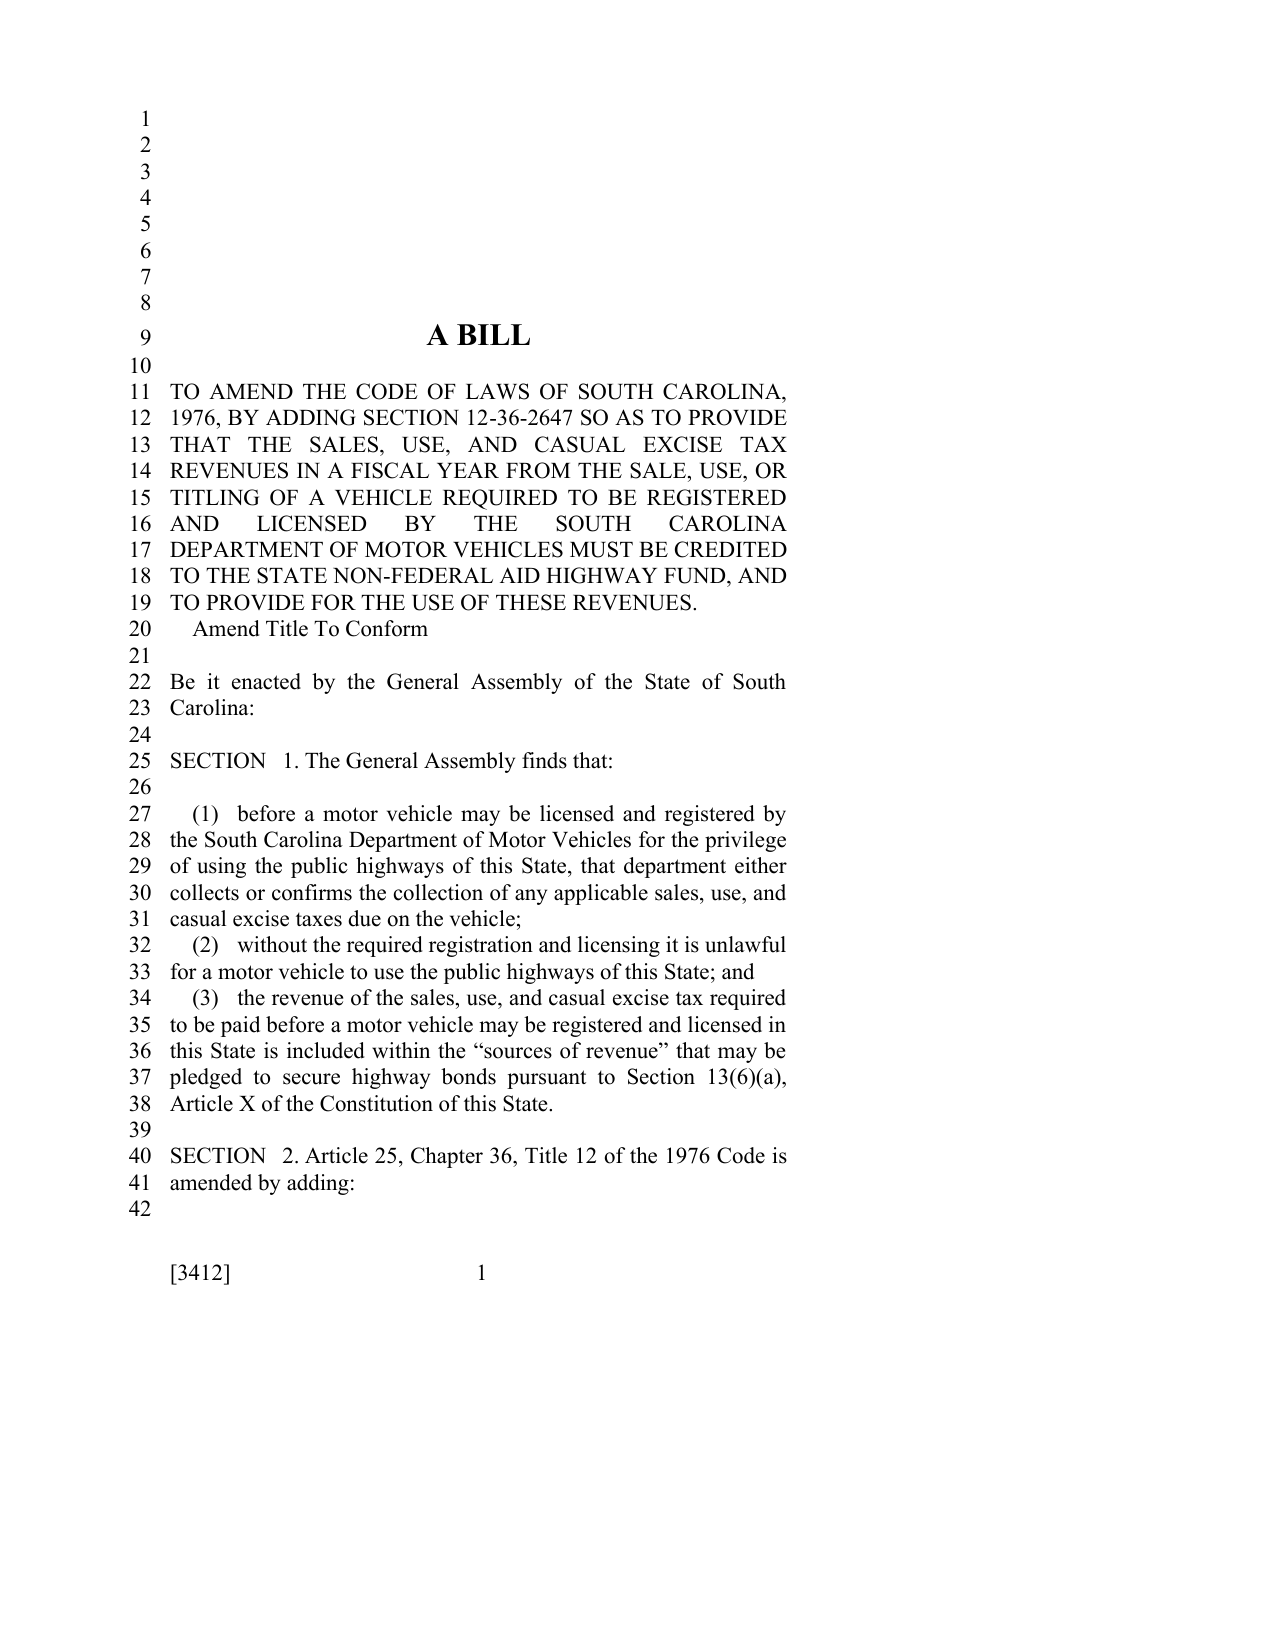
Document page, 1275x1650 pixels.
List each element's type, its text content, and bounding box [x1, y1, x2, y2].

text SECTION 1. The General Assembly finds that: [169, 747, 787, 773]
text (1) before a motor vehicle may be licensed and registered by the South Carolina Department of Motor Vehicles for the privilege of using the public highways of this State, that department either collects or confirms the collection of any applicable sales, use, and casual excise taxes due on the vehicle; [169, 800, 787, 932]
text TO AMEND THE CODE OF LAWS OF SOUTH CAROLINA, 1976, BY ADDING SECTION 12-36-2647 SO AS TO PROVIDE THAT THE SALES, USE, AND CASUAL EXCISE TAX REVENUES IN A FISCAL YEAR FROM THE SALE, USE, OR TITLING OF A VEHICLE REQUIRED TO BE REGISTERED AND LICENSED BY THE SOUTH CAROLINA DEPARTMENT OF MOTOR VEHICLES MUST BE CREDITED TO THE STATE NON-FEDERAL AID HIGHWAY FUND, AND TO PROVIDE FOR THE USE OF THESE REVENUES. [169, 378, 787, 615]
text SECTION 2. Article 25, Chapter 36, Title 12 of the 1976 Code is amended by adding: [169, 1142, 787, 1195]
text Be it enacted by the General Assembly of the State of South Carolina: [169, 668, 787, 721]
text Amend Title To Conform [169, 615, 787, 642]
text A BILL [169, 316, 787, 352]
text (2) without the required registration and licensing it is unlawful for a motor vehicle to use the public highways of this State; and [169, 932, 787, 984]
text (3) the revenue of the sales, use, and casual excise tax required to be paid before a motor vehicle may be registered and licensed in this State is included within the “sources of revenue” that may be pledged to secure highway bonds pursuant to Section 13(6)(a), Article X of the Constitution of this State. [169, 984, 787, 1116]
